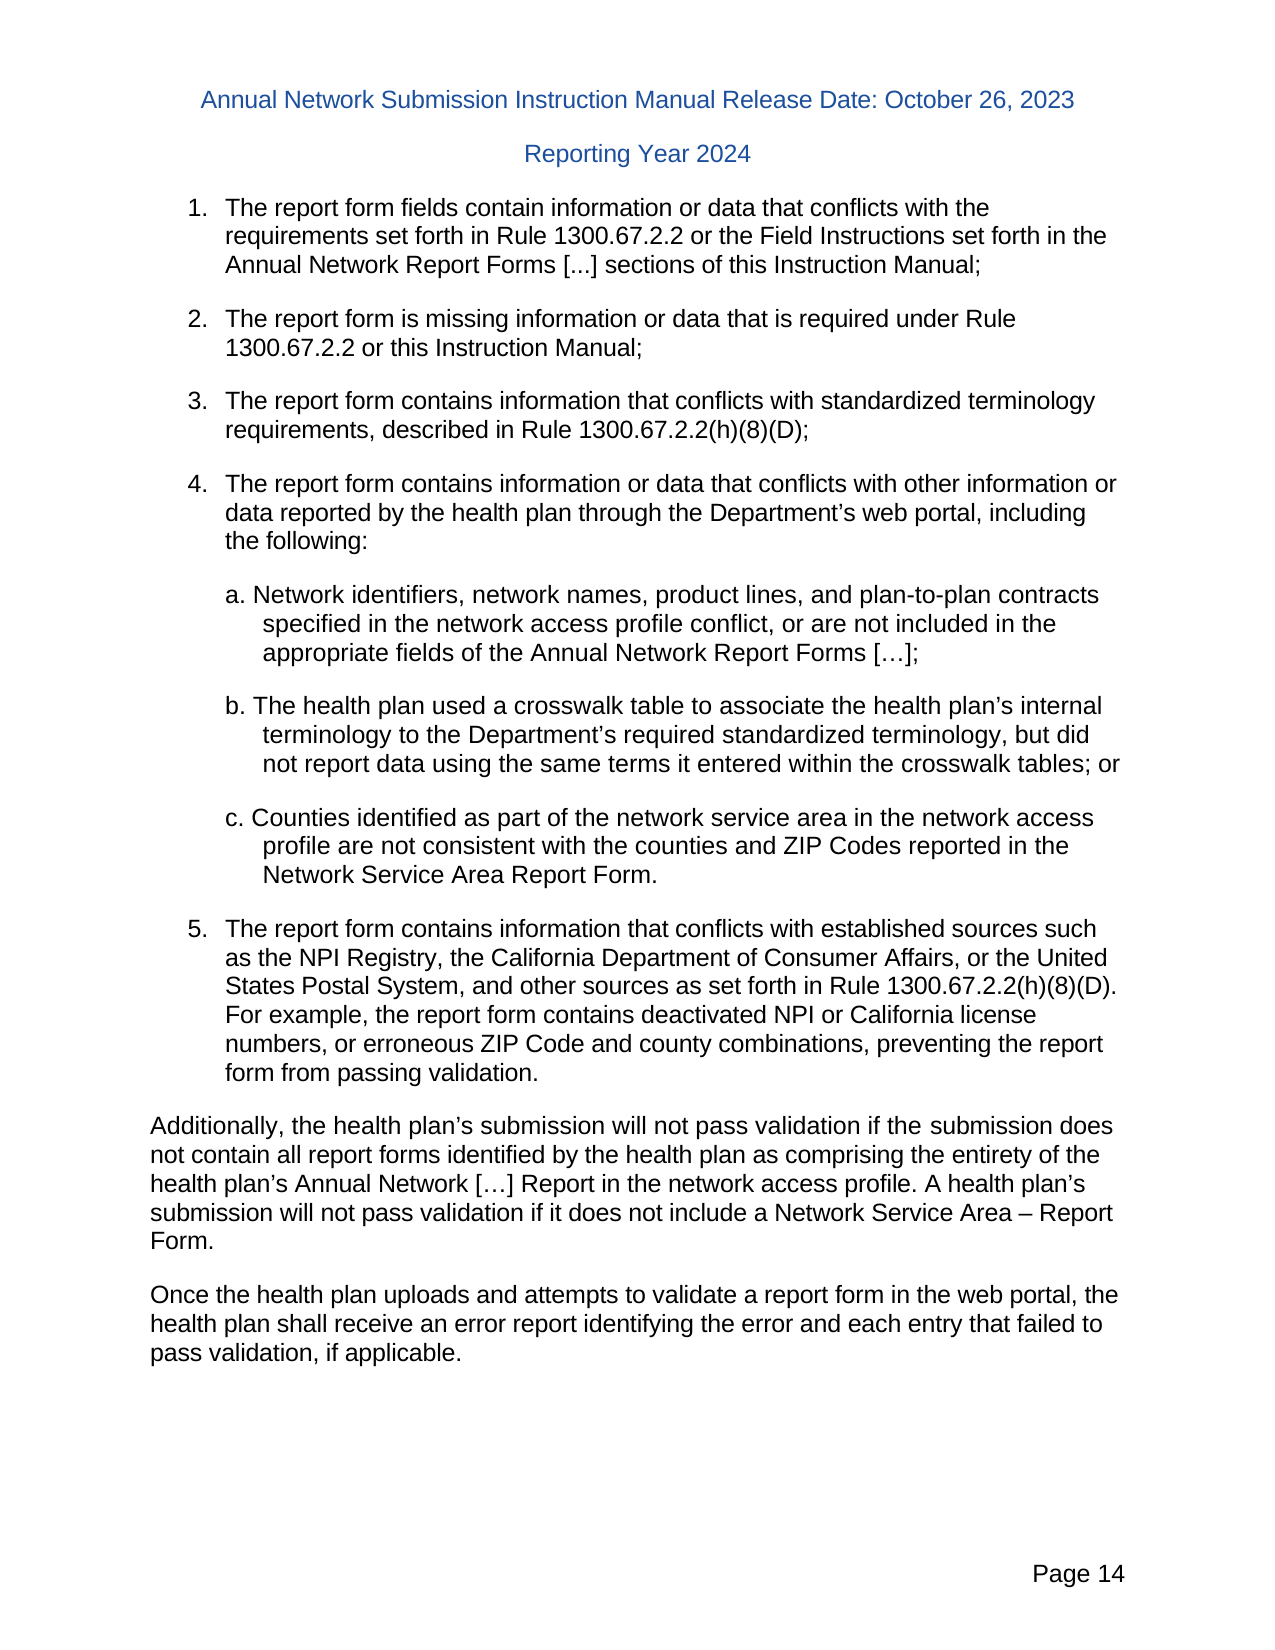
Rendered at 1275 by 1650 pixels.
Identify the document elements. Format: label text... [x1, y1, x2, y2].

list The report form is missing information or data that is required under Rule 1300.67.2.2 or this Instruction Manual; [187, 304, 1125, 361]
text Additionally, the health plan’s submission will not pass validation if the submission does not contain all report forms identified by the health plan as comprising the entirety of the health plan’s Annual Network […] Report in the network access profile. A health plan’s submission will not pass validation if it does not include a Network Service Area – Report Form. [150, 1111, 1125, 1255]
text Once the health plan uploads and attempts to validate a report form in the web portal, the health plan shall receive an error report identifying the error and each entry that failed to pass validation, if applicable. [150, 1280, 1125, 1366]
list c. Counties identified as part of the network service area in the network access profile are not consistent with the counties and ZIP Codes reported in the Network Service Area Report Form. [225, 802, 1125, 889]
list b. The health plan used a crosswalk table to associate the health plan’s internal terminology to the Department’s required standardized terminology, but did not report data using the same terms it entered within the crosswalk tables; or [225, 691, 1125, 777]
list a. Network identifiers, network names, product lines, and plan-to-plan contracts specified in the network access profile conflict, or are not included in the appropriate fields of the Annual Network Report Forms […]; [225, 580, 1125, 666]
list The report form contains information that conflicts with established sources such as the NPI Registry, the California Department of Consumer Affairs, or the United States Postal System, and other sources as set forth in Rule 1300.67.2.2(h)(8)(D). For example, the report form contains deactivated NPI or California license numbers, or erroneous ZIP Code and county combinations, preventing the report form from passing validation. [187, 914, 1125, 1086]
list The report form contains information or data that conflicts with other information or data reported by the health plan through the Department’s web portal, including the following: [187, 469, 1125, 555]
list The report form fields contain information or data that conflicts with the requirements set forth in Rule 1300.67.2.2 or the Field Instructions set forth in the Annual Network Report Forms [...] sections of this Instruction Manual; [187, 192, 1125, 279]
list The report form contains information that conflicts with standardized terminology requirements, described in Rule 1300.67.2.2(h)(8)(D); [187, 386, 1125, 444]
